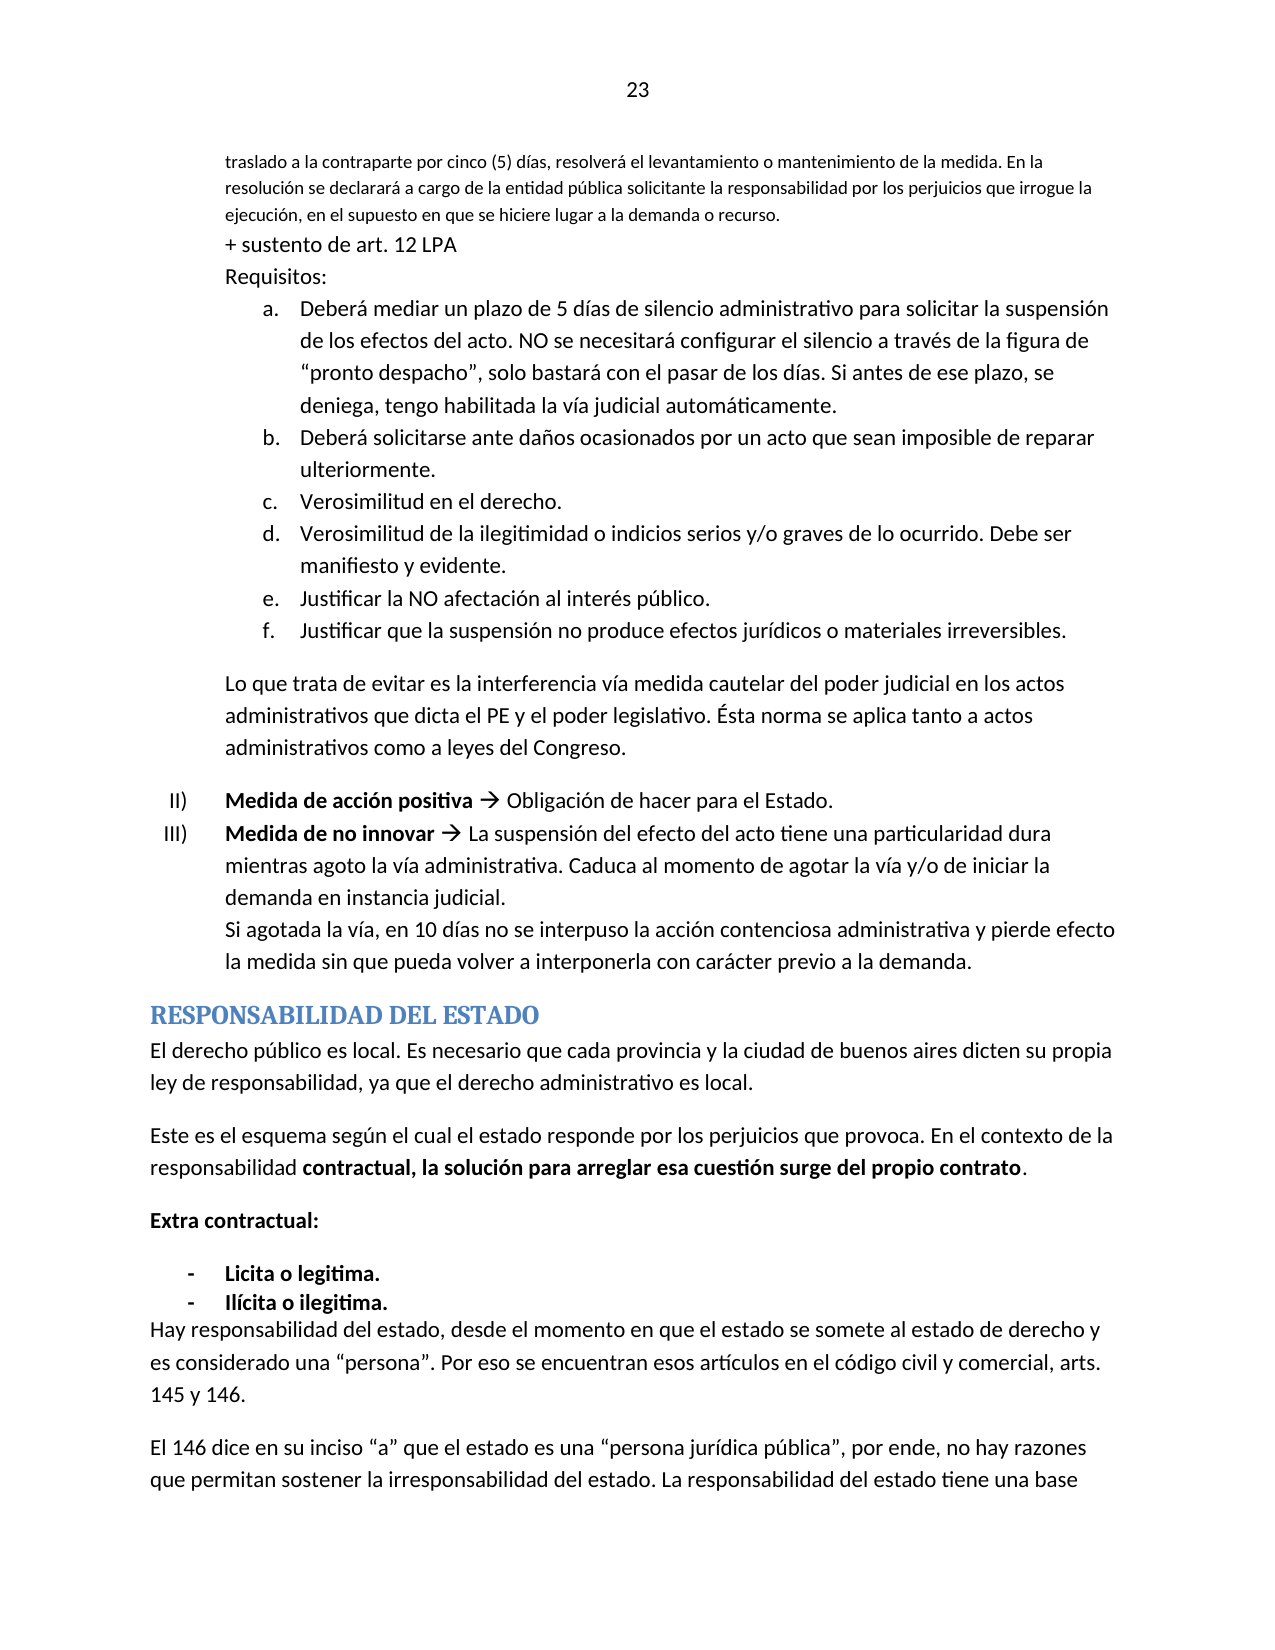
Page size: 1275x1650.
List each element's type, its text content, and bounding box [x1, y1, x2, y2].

list Licita o legitima. [187, 1259, 1125, 1288]
list Verosimilitud de la ilegitimidad o indicios serios y/o graves de lo ocurrido. Debe ser manifiesto y evidente. [262, 519, 1125, 580]
subtitle RESPONSABILIDAD DEL ESTADO [150, 1000, 1125, 1032]
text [150, 1433, 1125, 1493]
list Deberá mediar un plazo de 5 días de silencio administrativo para solicitar la suspensión de los efectos del acto. NO se necesitará configurar el silencio a través de la figura de “pronto despacho”, solo bastará con el pasar de los días. Si antes de ese plazo, se deniega, tengo habilitada la vía judicial automáticamente. [262, 294, 1125, 419]
text Hay responsabilidad del estado, desde el momento en que el estado se somete al estado de derecho y es considerado una “persona”. Por eso se encuentran esos artículos en el código civil y comercial, arts. 145 y 146. [150, 1316, 1125, 1408]
list Justificar que la suspensión no produce efectos jurídicos o materiales irreversibles. [262, 616, 1125, 644]
list Medida de acción positiva Obligación de hacer para el Estado. [187, 786, 1125, 814]
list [187, 150, 1125, 290]
list Verosimilitud en el derecho. [262, 487, 1125, 515]
text Lo que trata de evitar es la interferencia vía medida cautelar del poder judicial en los actos administrativos que dicta el PE y el poder legislativo. Ésta norma se aplica tanto a actos administrativos como a leyes del Congreso. [225, 669, 1125, 761]
text Extra contractual: [150, 1207, 1125, 1234]
list Medida de no innovar La suspensión del efecto del acto tiene una particularidad dura mientras agoto la vía administrativa. Caduca al momento de agotar la vía y/o de iniciar la demanda en instancia judicial. Si agotada la vía, en 10 días no se interpuso la acción contenciosa administrativa y pierde efecto la medida sin que pueda volver a interponerla con carácter previo a la demanda. [187, 819, 1125, 975]
text El derecho público es local. Es necesario que cada provincia y la ciudad de buenos aires dicten su propia ley de responsabilidad, ya que el derecho administrativo es local. [150, 1036, 1125, 1096]
list Ilícita o ilegitima. [187, 1288, 1125, 1316]
list Justificar la NO afectación al interés público. [262, 584, 1125, 612]
text Este es el esquema según el cual el estado responde por los perjuicios que provoca. En el contexto de la responsabilidad contractual, la solución para arreglar esa cuestión surge del propio contrato. [150, 1121, 1125, 1182]
list Deberá solicitarse ante daños ocasionados por un acto que sean imposible de reparar ulteriormente. [262, 423, 1125, 483]
